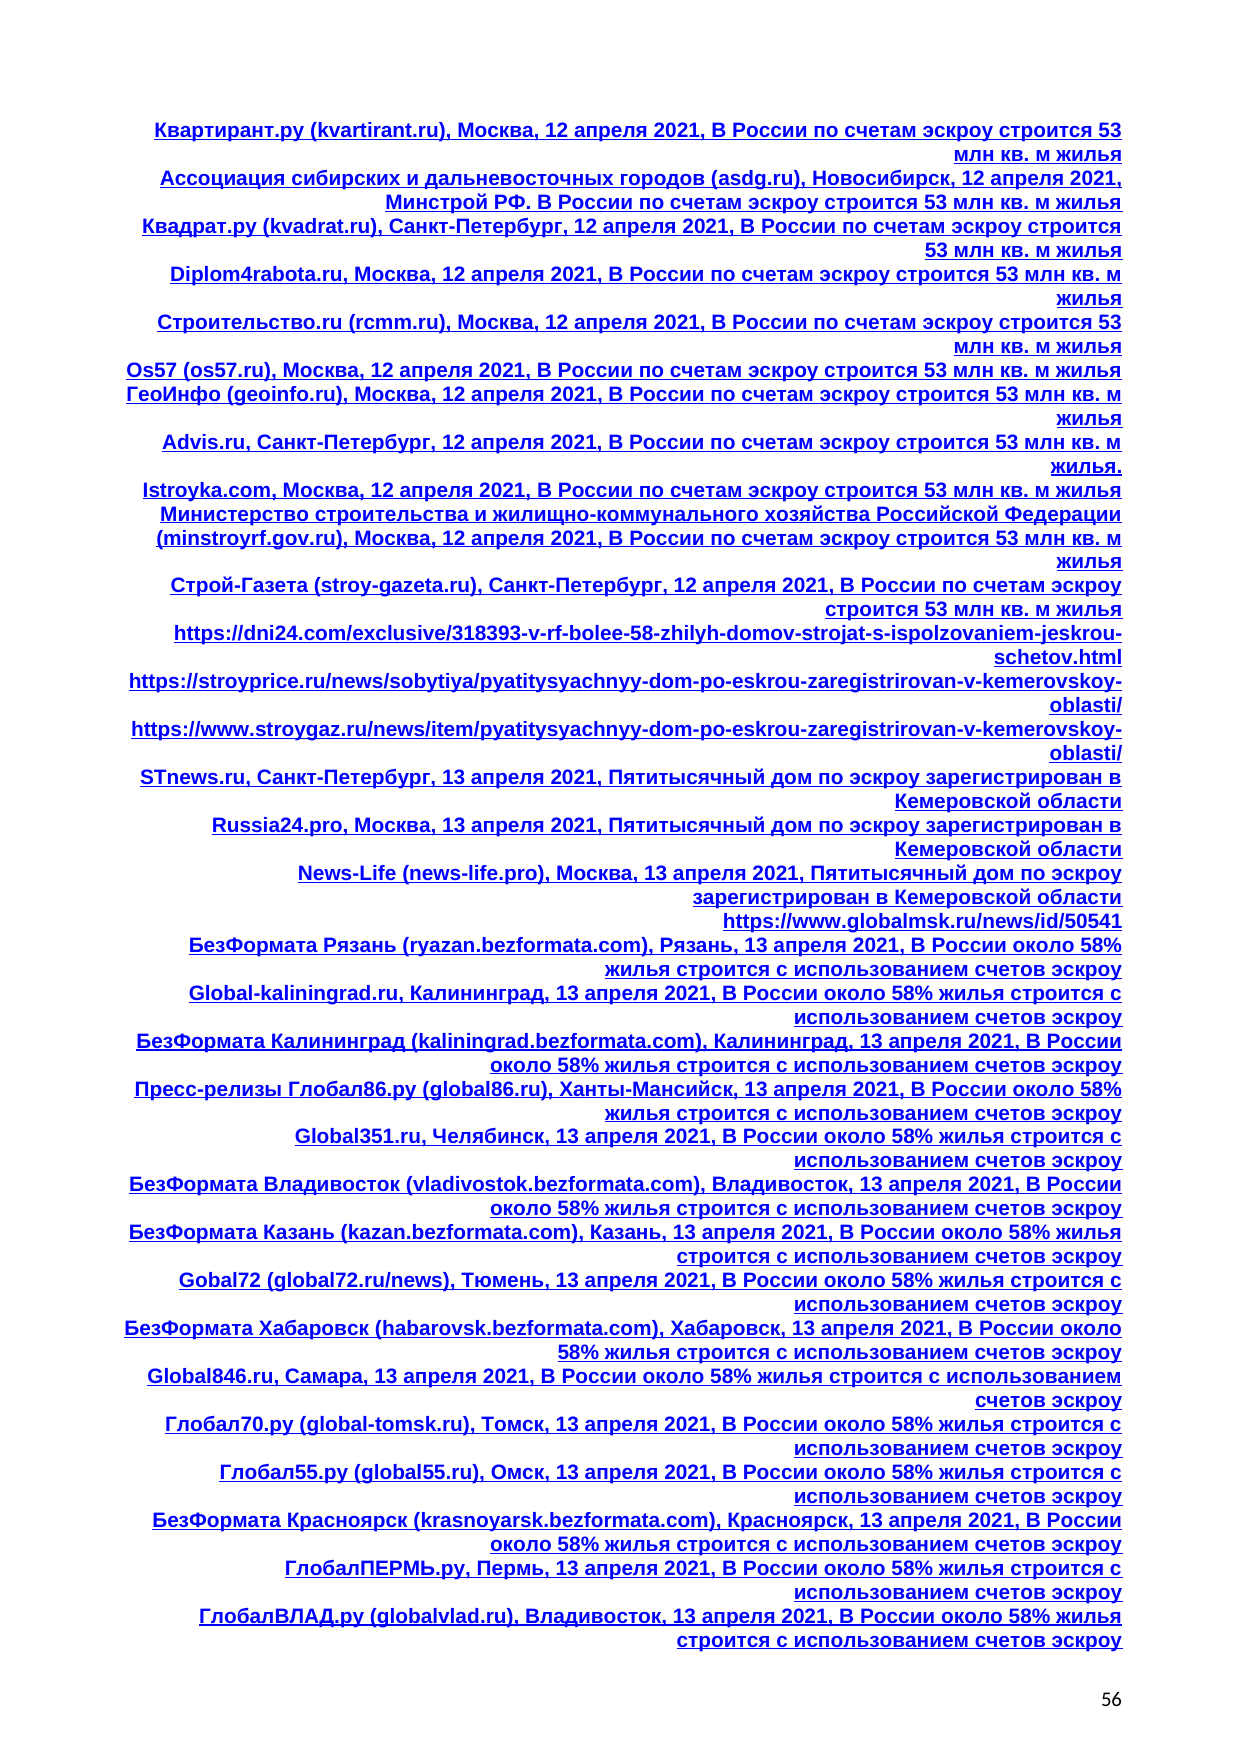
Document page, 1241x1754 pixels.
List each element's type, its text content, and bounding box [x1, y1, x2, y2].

text Строительство.ru (rcmm.ru), Москва, 12 апреля 2021, В России по счетам эскроу строится 53 млн кв. м жилья [118, 310, 1122, 358]
text БезФормата Казань (kazan.bezformata.com), Казань, 13 апреля 2021, В России около 58% жилья строится с использованием счетов эскроу [118, 1220, 1122, 1268]
text БезФормата Хабаровск (habarovsk.bezformata.com), Хабаровск, 13 апреля 2021, В России около 58% жилья строится с использованием счетов эскроу [118, 1316, 1122, 1364]
text Advis.ru, Санкт-Петербург, 12 апреля 2021, В России по счетам эскроу строится 53 млн кв. м жилья. [118, 429, 1122, 477]
text STnews.ru, Санкт-Петербург, 13 апреля 2021, Пятитысячный дом по эскроу зарегистрирован в Кемеровской области [118, 765, 1122, 813]
text https://www.stroygaz.ru/news/item/pyatitysyachnyy-dom-po-eskrou-zaregistrirovan-v-kemerovskoy-oblasti/ [118, 717, 1122, 765]
text Глобал55.ру (global55.ru), Омск, 13 апреля 2021, В России около 58% жилья строится с использованием счетов эскроу [118, 1460, 1122, 1508]
text БезФормата Калининград (kaliningrad.bezformata.com), Калининград, 13 апреля 2021, В России около 58% жилья строится с использованием счетов эскроу [118, 1028, 1122, 1076]
text https://stroyprice.ru/news/sobytiya/pyatitysyachnyy-dom-po-eskrou-zaregistrirovan-v-kemerovskoy-oblasti/ [118, 669, 1122, 717]
text БезФормата Владивосток (vladivostok.bezformata.com), Владивосток, 13 апреля 2021, В России около 58% жилья строится с использованием счетов эскроу [118, 1172, 1122, 1220]
text Global-kaliningrad.ru, Калининград, 13 апреля 2021, В России около 58% жилья строится с использованием счетов эскроу [118, 981, 1122, 1028]
text БезФормата Рязань (ryazan.bezformata.com), Рязань, 13 апреля 2021, В России около 58% жилья строится с использованием счетов эскроу [118, 933, 1122, 981]
text Министерство строительства и жилищно-коммунального хозяйства Российской Федерации (minstroyrf.gov.ru), Москва, 12 апреля 2021, В России по счетам эскроу строится 53 млн кв. м жилья [118, 501, 1122, 573]
text ГлобалВЛАД.ру (globalvlad.ru), Владивосток, 13 апреля 2021, В России около 58% жилья строится с использованием счетов эскроу [118, 1603, 1122, 1651]
text Глобал70.ру (global-tomsk.ru), Томск, 13 апреля 2021, В России около 58% жилья строится с использованием счетов эскроу [118, 1412, 1122, 1460]
text Пресс-релизы Глобал86.ру (global86.ru), Ханты-Мансийск, 13 апреля 2021, В России около 58% жилья строится с использованием счетов эскроу [118, 1076, 1122, 1124]
text Diplom4rabota.ru, Москва, 12 апреля 2021, В России по счетам эскроу строится 53 млн кв. м жилья [118, 262, 1122, 310]
text https://dni24.com/exclusive/318393-v-rf-bolee-58-zhilyh-domov-strojat-s-ispolzovaniem-jeskrou-schetov.html [118, 621, 1122, 669]
text https://www.globalmsk.ru/news/id/50541 [118, 909, 1122, 933]
text News-Life (news-life.pro), Москва, 13 апреля 2021, Пятитысячный дом по эскроу зарегистрирован в Кемеровской области [118, 861, 1122, 909]
text Строй-Газета (stroy-gazeta.ru), Санкт-Петербург, 12 апреля 2021, В России по счетам эскроу строится 53 млн кв. м жилья [118, 573, 1122, 621]
text Global846.ru, Самара, 13 апреля 2021, В России около 58% жилья строится с использованием счетов эскроу [118, 1364, 1122, 1412]
text ГлобалПЕРМЬ.ру, Пермь, 13 апреля 2021, В России около 58% жилья строится с использованием счетов эскроу [118, 1556, 1122, 1603]
text Квадрат.ру (kvadrat.ru), Санкт-Петербург, 12 апреля 2021, В России по счетам эскроу строится 53 млн кв. м жилья [118, 214, 1122, 262]
text Global351.ru, Челябинск, 13 апреля 2021, В России около 58% жилья строится с использованием счетов эскроу [118, 1124, 1122, 1172]
text ГеоИнфо (geoinfo.ru), Москва, 12 апреля 2021, В России по счетам эскроу строится 53 млн кв. м жилья [118, 382, 1122, 429]
text БезФормата Красноярск (krasnoyarsk.bezformata.com), Красноярск, 13 апреля 2021, В России около 58% жилья строится с использованием счетов эскроу [118, 1508, 1122, 1556]
text Квартирант.ру (kvartirant.ru), Москва, 12 апреля 2021, В России по счетам эскроу строится 53 млн кв. м жилья [118, 118, 1122, 166]
text Russia24.pro, Москва, 13 апреля 2021, Пятитысячный дом по эскроу зарегистрирован в Кемеровской области [118, 813, 1122, 861]
text Ассоциация сибирских и дальневосточных городов (asdg.ru), Новосибирск, 12 апреля 2021, Минстрой РФ. В России по счетам эскроу строится 53 млн кв. м жилья [118, 166, 1122, 214]
text Os57 (os57.ru), Москва, 12 апреля 2021, В России по счетам эскроу строится 53 млн кв. м жилья [118, 358, 1122, 382]
text Gobal72 (global72.ru/news), Тюмень, 13 апреля 2021, В России около 58% жилья строится с использованием счетов эскроу [118, 1268, 1122, 1316]
text Istroyka.com, Москва, 12 апреля 2021, В России по счетам эскроу строится 53 млн кв. м жилья [118, 477, 1122, 501]
